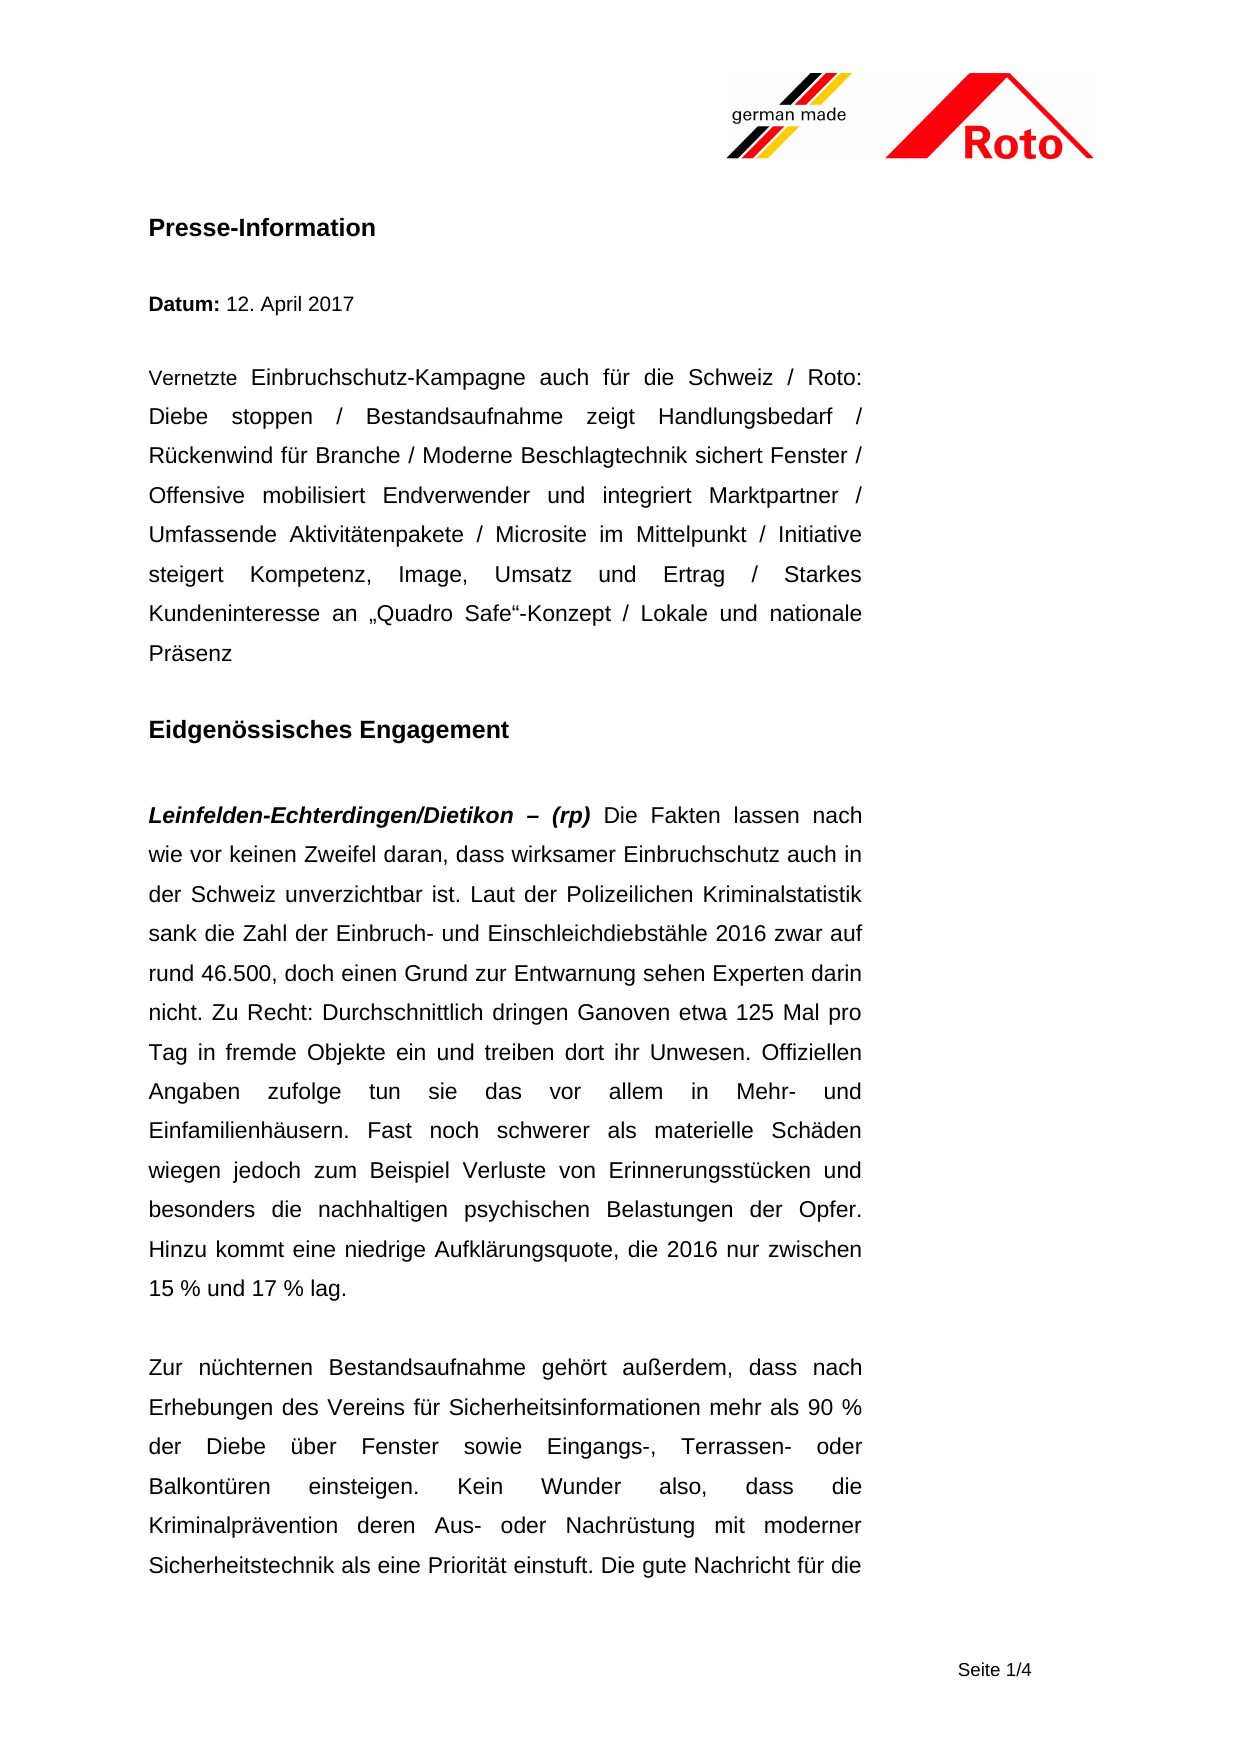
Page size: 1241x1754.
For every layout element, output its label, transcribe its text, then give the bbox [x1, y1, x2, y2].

text Presse-Information [148, 213, 892, 241]
text Eidgenössisches Engagement [148, 715, 862, 744]
text Vernetzte Einbruchschutz-Kampagne auch für die Schweiz / Roto: Diebe stoppen / Bestandsaufnahme zeigt Handlungsbedarf / Rückenwind für Branche / Moderne Beschlagtechnik sichert Fenster / Offensive mobilisiert Endverwender und integriert Marktpartner / Umfassende Aktivitätenpakete / Microsite im Mittelpunkt / Initiative steigert Kompetenz, Image, Umsatz und Ertrag / Starkes Kundeninteresse an „Quadro Safe“-Konzept / Lokale und nationale Präsenz [148, 363, 862, 666]
text Datum: 12. April 2017 [148, 292, 862, 316]
text Leinfelden-Echterdingen/Dietikon – (rp) Die Fakten lassen nach wie vor keinen Zweifel daran, dass wirksamer Einbruchschutz auch in der Schweiz unverzichtbar ist. Laut der Polizeilichen Kriminalstatistik sank die Zahl der Einbruch- und Einschleichdiebstähle 2016 zwar auf rund 46.500, doch einen Grund zur Entwarnung sehen Experten darin nicht. Zu Recht: Durchschnittlich dringen Ganoven etwa 125 Mal pro Tag in fremde Objekte ein und treiben dort ihr Unwesen. Offiziellen Angaben zufolge tun sie das vor allem in Mehr- und Einfamilienhäusern. Fast noch schwerer als materielle Schäden wiegen jedoch zum Beispiel Verluste von Erinnerungsstücken und besonders die nachhaltigen psychischen Belastungen der Opfer. Hinzu kommt eine niedrige Aufklärungsquote, die 2016 nur zwischen 15 % und 17 % lag. [148, 802, 862, 1302]
picture [726, 73, 1094, 159]
